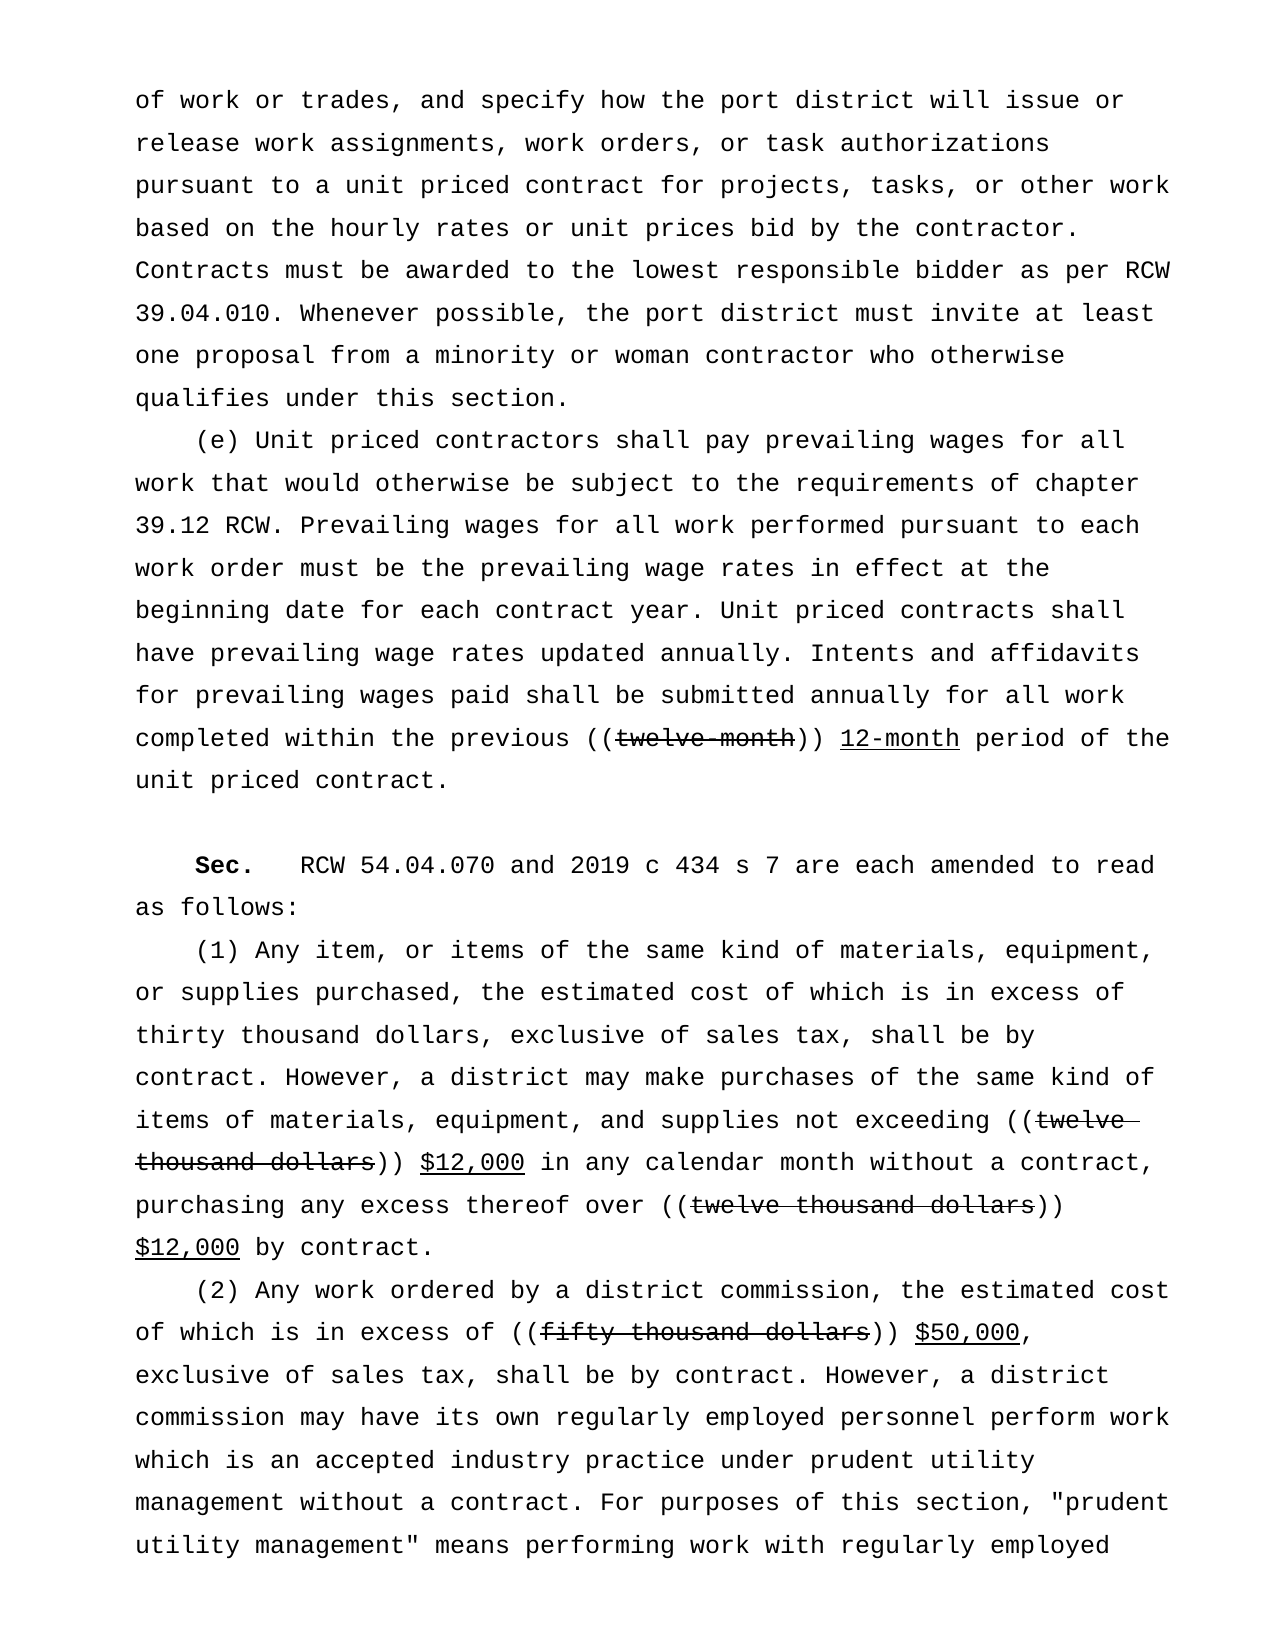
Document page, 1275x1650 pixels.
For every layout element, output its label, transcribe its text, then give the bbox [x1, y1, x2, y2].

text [135, 1264, 1170, 1562]
text (1) Any item, or items of the same kind of materials, equipment, or supplies purchased, the estimated cost of which is in excess of thirty thousand dollars, exclusive of sales tax, shall be by contract. However, a district may make purchases of the same kind of items of materials, equipment, and supplies not exceeding ((twelve thousand dollars)) $12,000 in any calendar month without a contract, purchasing any excess thereof over ((twelve thousand dollars)) $12,000 by contract. [135, 924, 1170, 1264]
text Sec. RCW 54.04.070 and 2019 c 434 s 7 are each amended to read as follows: [135, 839, 1170, 924]
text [135, 75, 1170, 415]
text (e) Unit priced contractors shall pay prevailing wages for all work that would otherwise be subject to the requirements of chapter 39.12 RCW. Prevailing wages for all work performed pursuant to each work order must be the prevailing wage rates in effect at the beginning date for each contract year. Unit priced contracts shall have prevailing wage rates updated annually. Intents and affidavits for prevailing wages paid shall be submitted annually for all work completed within the previous ((twelve-month)) 12-month period of the unit priced contract. [135, 415, 1170, 797]
